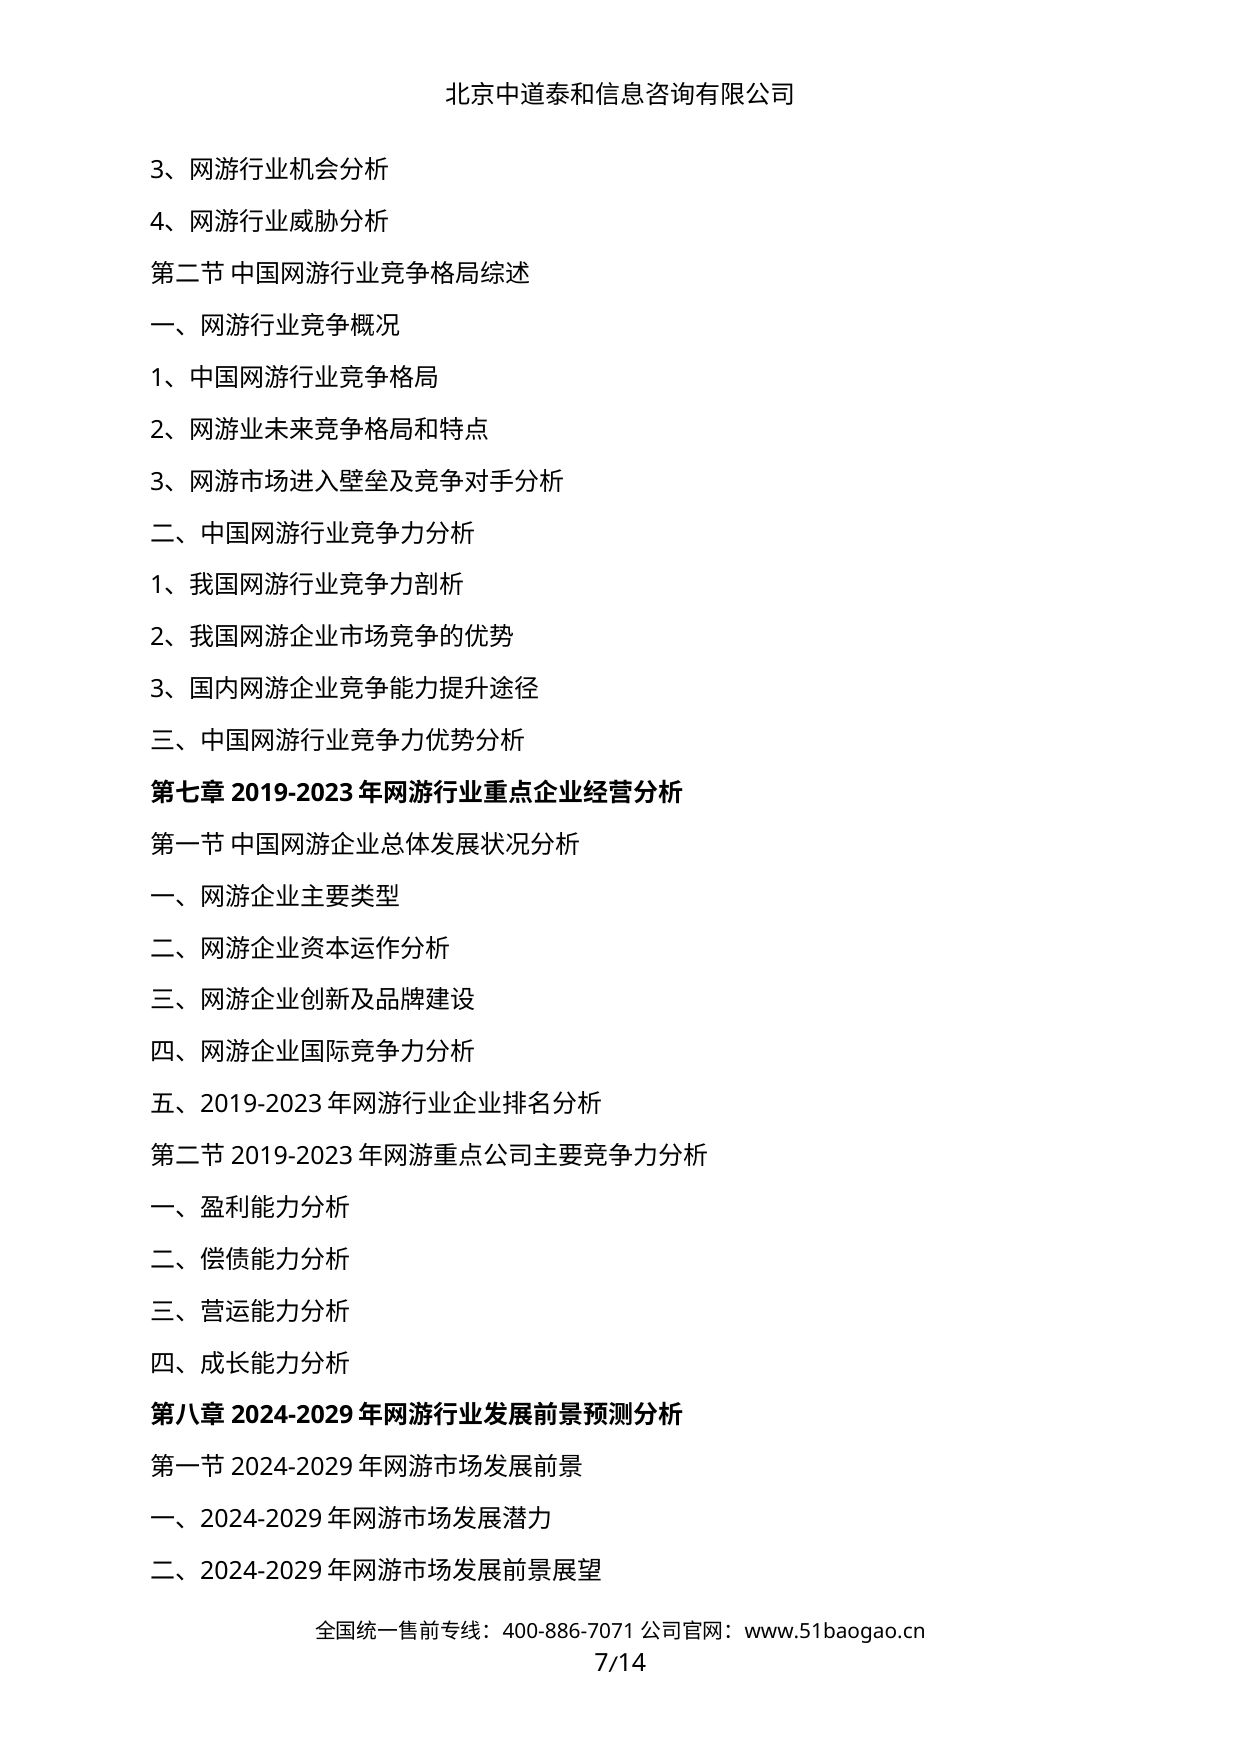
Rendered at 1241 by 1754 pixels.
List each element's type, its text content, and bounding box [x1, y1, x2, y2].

text 三、网游企业创新及品牌建设 [150, 980, 1090, 1016]
text 一、2024-2029年网游市场发展潜力 [150, 1499, 1090, 1535]
text 3、国内网游企业竞争能力提升途径 [150, 669, 1090, 705]
text 三、营运能力分析 [150, 1291, 1090, 1327]
text 五、2019-2023年网游行业企业排名分析 [150, 1084, 1090, 1120]
text 第二节 2019-2023年网游重点公司主要竞争力分析 [150, 1136, 1090, 1172]
text 1、中国网游行业竞争格局 [150, 357, 1090, 394]
text 二、中国网游行业竞争力分析 [150, 513, 1090, 549]
text 第一节 中国网游企业总体发展状况分析 [150, 824, 1090, 861]
text 2、网游业未来竞争格局和特点 [150, 409, 1090, 446]
text 三、中国网游行业竞争力优势分析 [150, 721, 1090, 757]
text 第七章 2019-2023年网游行业重点企业经营分析 [150, 772, 1090, 809]
text 第一节 2024-2029年网游市场发展前景 [150, 1447, 1090, 1483]
text 3、网游市场进入壁垒及竞争对手分析 [150, 461, 1090, 497]
text 4、网游行业威胁分析 [150, 202, 1090, 238]
text 四、成长能力分析 [150, 1343, 1090, 1379]
text 四、网游企业国际竞争力分析 [150, 1032, 1090, 1068]
text 第二节 中国网游行业竞争格局综述 [150, 254, 1090, 290]
text 1、我国网游行业竞争力剖析 [150, 565, 1090, 601]
text 二、网游企业资本运作分析 [150, 928, 1090, 964]
text 一、网游企业主要类型 [150, 876, 1090, 912]
text 二、2024-2029年网游市场发展前景展望 [150, 1551, 1090, 1587]
text 2、我国网游企业市场竞争的优势 [150, 617, 1090, 653]
text 一、盈利能力分析 [150, 1187, 1090, 1224]
text 一、网游行业竞争概况 [150, 306, 1090, 342]
text 第八章 2024-2029年网游行业发展前景预测分析 [150, 1395, 1090, 1431]
text 3、网游行业机会分析 [150, 150, 1090, 186]
text 二、偿债能力分析 [150, 1239, 1090, 1276]
